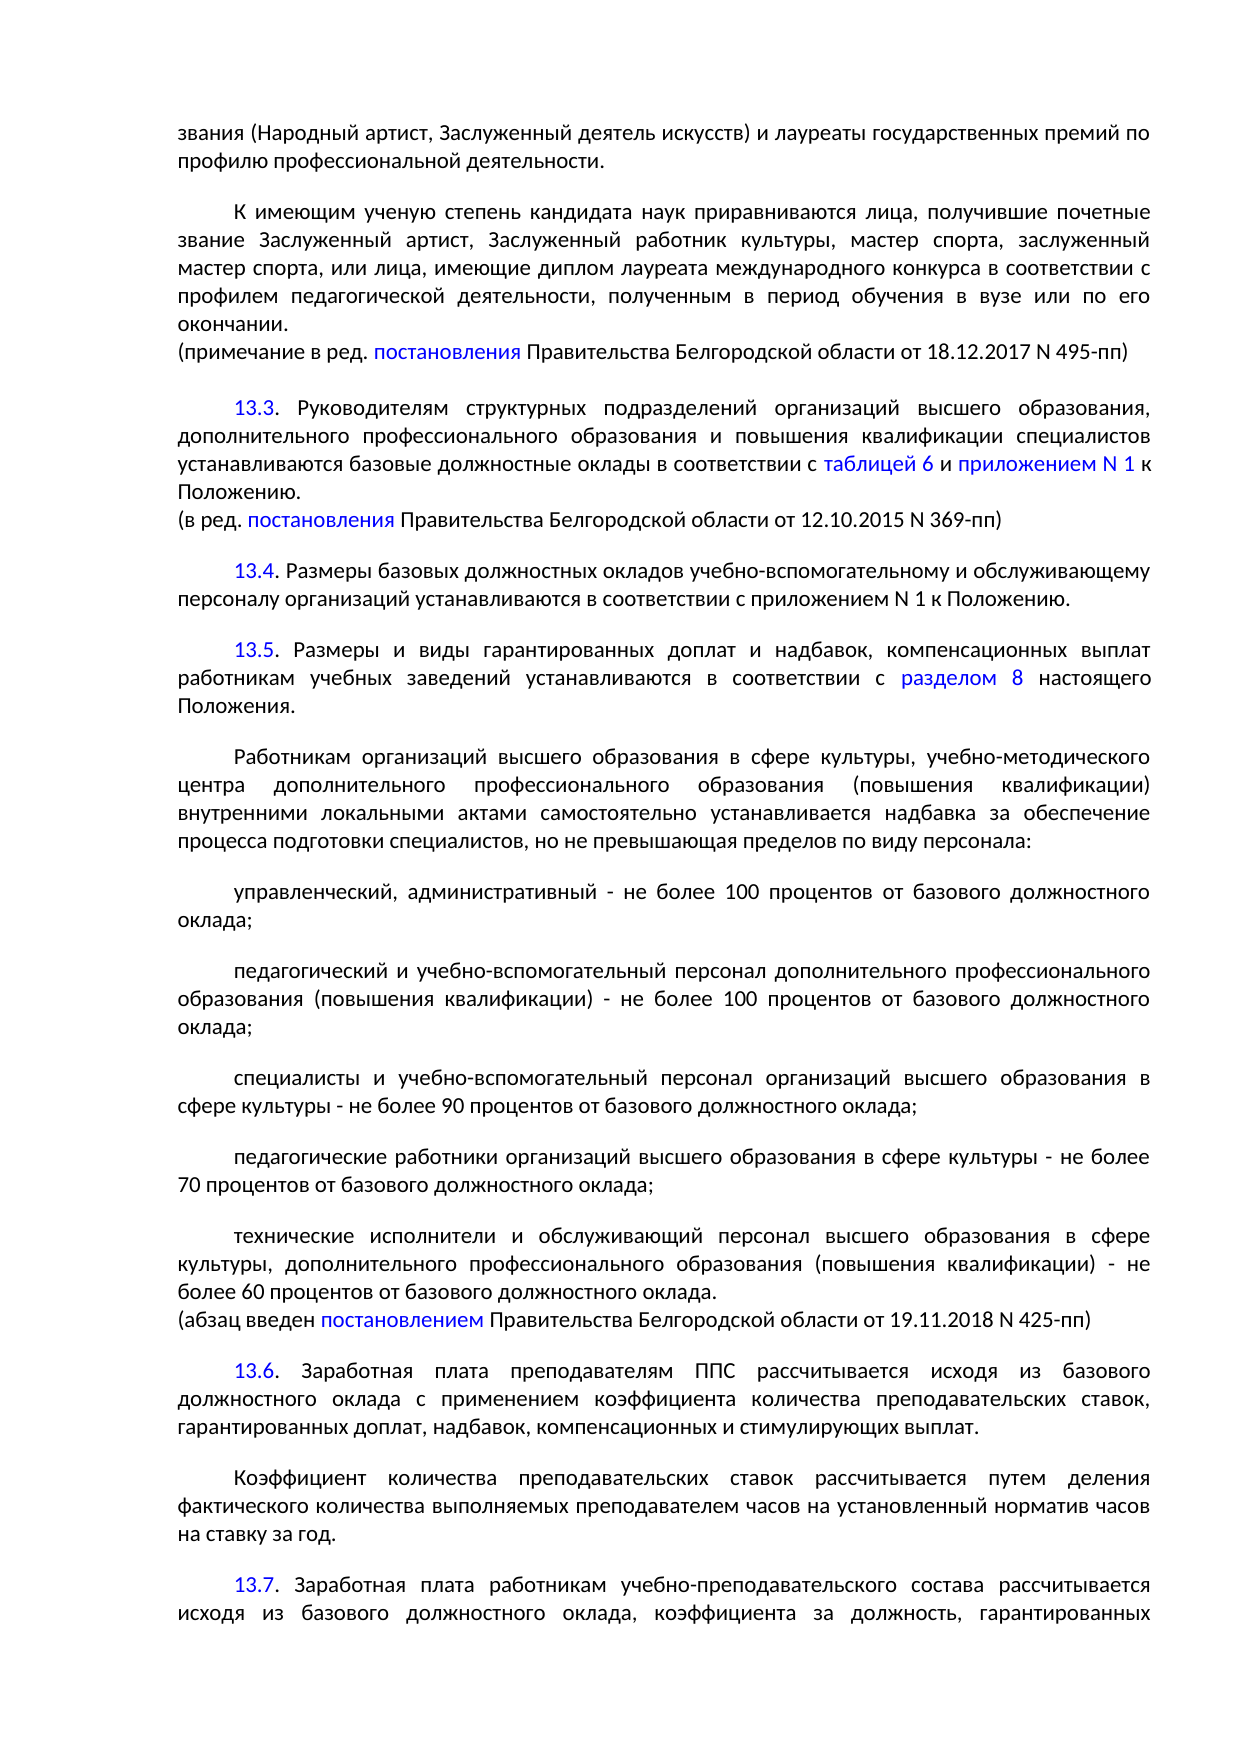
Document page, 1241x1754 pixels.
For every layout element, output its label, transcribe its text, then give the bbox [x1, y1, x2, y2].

text 13.6. Заработная плата преподавателям ППС рассчитывается исходя из базового должностного оклада с применением коэффициента количества преподавательских ставок, гарантированных доплат, надбавок, компенсационных и стимулирующих выплат. [177, 1356, 1152, 1440]
text К имеющим ученую степень кандидата наук приравниваются лица, получившие почетные звание Заслуженный артист, Заслуженный работник культуры, мастер спорта, заслуженный мастер спорта, или лица, имеющие диплом лауреата международного конкурса в соответствии с профилем педагогической деятельности, полученным в период обучения в вузе или по его окончании. [177, 197, 1152, 337]
text педагогический и учебно-вспомогательный персонал дополнительного профессионального образования (повышения квалификации) - не более 100 процентов от базового должностного оклада; [177, 956, 1152, 1040]
text 13.3. Руководителям структурных подразделений организаций высшего образования, дополнительного профессионального образования и повышения квалификации специалистов устанавливаются базовые должностные оклады в соответствии с таблицей 6 и приложением N 1 к Положению. [177, 393, 1152, 505]
text Работникам организаций высшего образования в сфере культуры, учебно-методического центра дополнительного профессионального образования (повышения квалификации) внутренними локальными актами самостоятельно устанавливается надбавка за обеспечение процесса подготовки специалистов, но не превышающая пределов по виду персонала: [177, 742, 1152, 854]
text (примечание в ред. постановления Правительства Белгородской области от 18.12.2017 N 495-пп) [177, 337, 1152, 365]
text специалисты и учебно-вспомогательный персонал организаций высшего образования в сфере культуры - не более 90 процентов от базового должностного оклада; [177, 1063, 1152, 1119]
text 13.5. Размеры и виды гарантированных доплат и надбавок, компенсационных выплат работникам учебных заведений устанавливаются в соответствии с разделом 8 настоящего Положения. [177, 635, 1152, 719]
text педагогические работники организаций высшего образования в сфере культуры - не более 70 процентов от базового должностного оклада; [177, 1142, 1152, 1198]
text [177, 118, 1152, 174]
text технические исполнители и обслуживающий персонал высшего образования в сфере культуры, дополнительного профессионального образования (повышения квалификации) - не более 60 процентов от базового должностного оклада. [177, 1221, 1152, 1305]
text (в ред. постановления Правительства Белгородской области от 12.10.2015 N 369-пп) [177, 505, 1152, 533]
text Коэффициент количества преподавательских ставок рассчитывается путем деления фактического количества выполняемых преподавателем часов на установленный норматив часов на ставку за год. [177, 1463, 1152, 1547]
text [177, 1570, 1152, 1626]
text (абзац введен постановлением Правительства Белгородской области от 19.11.2018 N 425-пп) [177, 1305, 1152, 1333]
text 13.4. Размеры базовых должностных окладов учебно-вспомогательному и обслуживающему персоналу организаций устанавливаются в соответствии с приложением N 1 к Положению. [177, 556, 1152, 612]
text управленческий, административный - не более 100 процентов от базового должностного оклада; [177, 877, 1152, 933]
